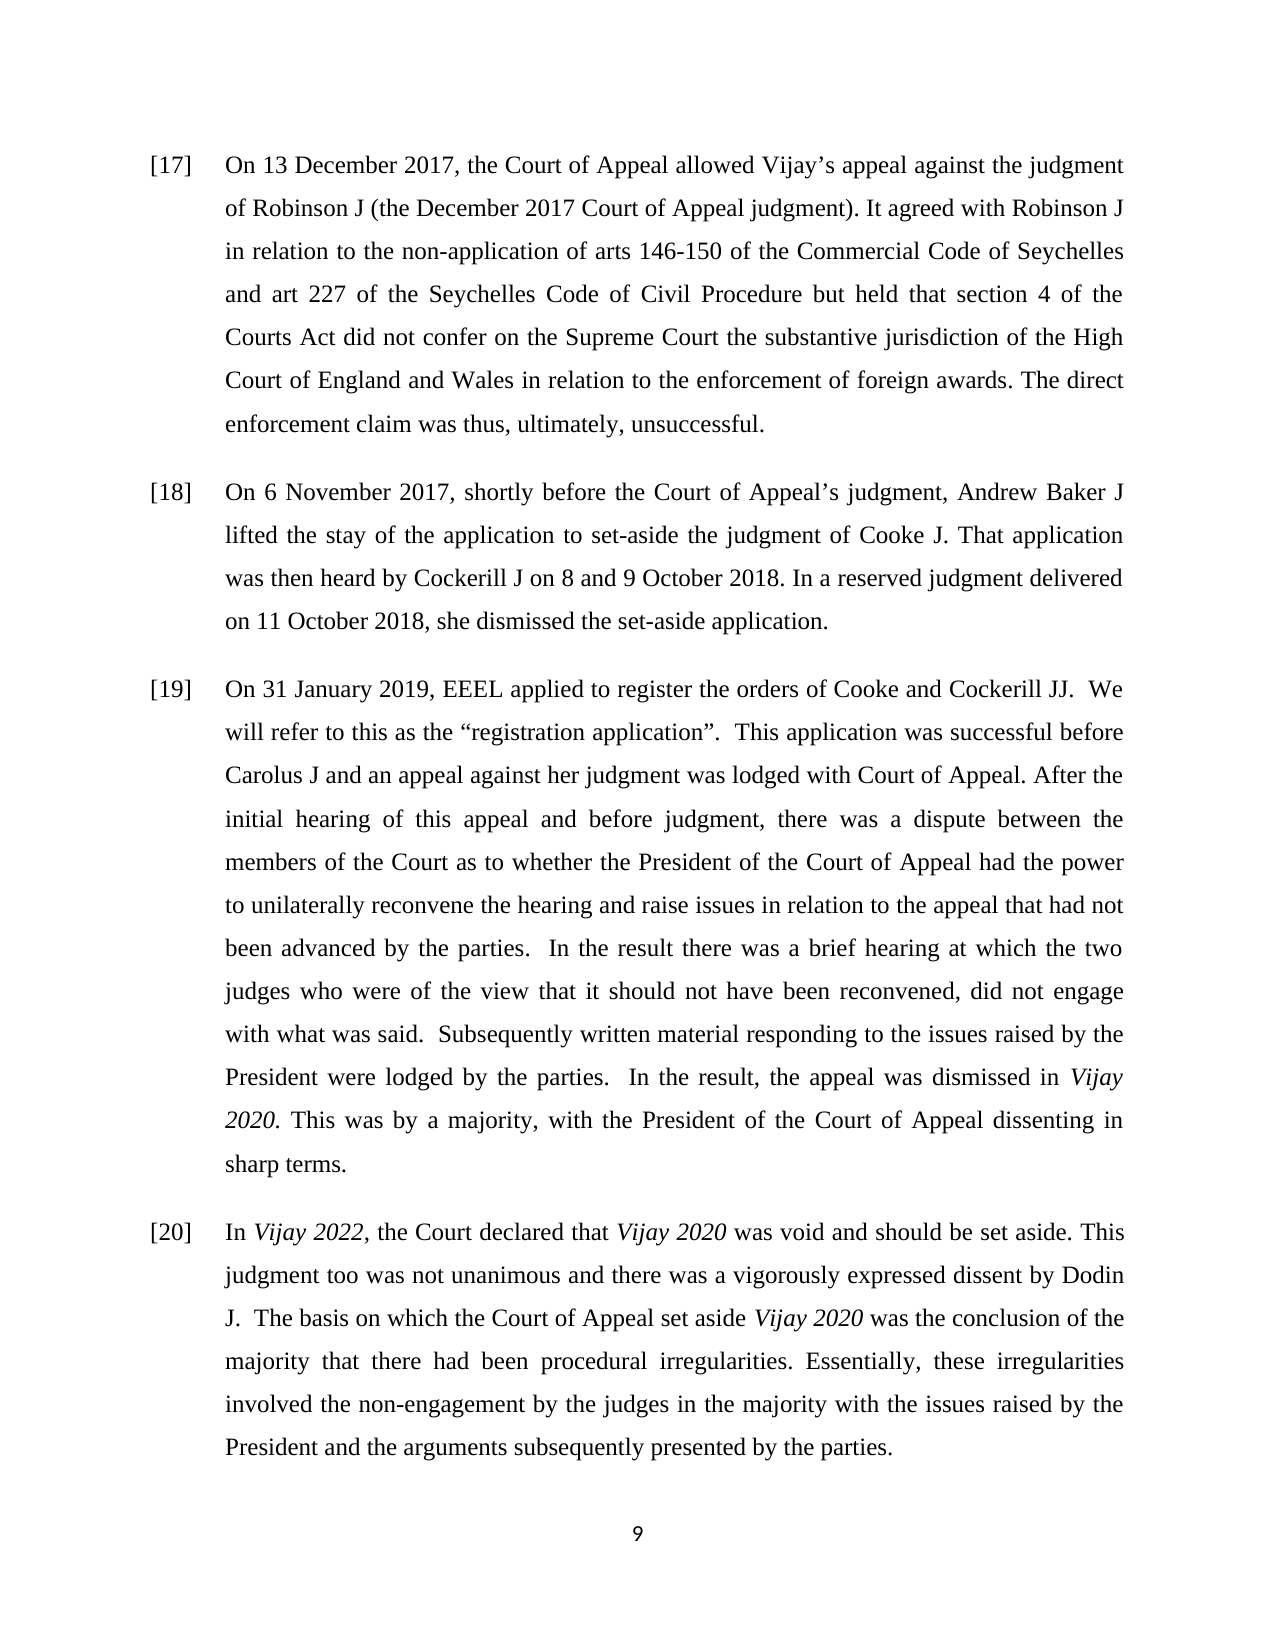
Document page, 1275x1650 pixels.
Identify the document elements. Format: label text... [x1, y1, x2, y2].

text On 13 December 2017, the Court of Appeal allowed Vijay’s appeal against the judgment of Robinson J (the December 2017 Court of Appeal judgment). It agreed with Robinson J in relation to the non-application of arts 146-150 of the Commercial Code of Seychelles and art 227 of the Seychelles Code of Civil Procedure but held that section 4 of the Courts Act did not confer on the Supreme Court the substantive jurisdiction of the High Court of England and Wales in relation to the enforcement of foreign awards. The direct enforcement claim was thus, ultimately, unsuccessful. [150, 150, 1125, 437]
text On 31 January 2019, EEEL applied to register the orders of Cooke and Cockerill JJ. We will refer to this as the “registration application”. This application was successful before Carolus J and an appeal against her judgment was lodged with Court of Appeal. After the initial hearing of this appeal and before judgment, there was a dispute between the members of the Court as to whether the President of the Court of Appeal had the power to unilaterally reconvene the hearing and raise issues in relation to the appeal that had not been advanced by the parties. In the result there was a brief hearing at which the two judges who were of the view that it should not have been reconvened, did not engage with what was said. Subsequently written material responding to the issues raised by the President were lodged by the parties. In the result, the appeal was dismissed in Vijay 2020. This was by a majority, with the President of the Court of Appeal dissenting in sharp terms. [150, 674, 1125, 1177]
text In Vijay 2022, the Court declared that Vijay 2020 was void and should be set aside. This judgment too was not unanimous and there was a vigorously expressed dissent by Dodin J. The basis on which the Court of Appeal set aside Vijay 2020 was the conclusion of the majority that there had been procedural irregularities. Essentially, these irregularities involved the non-engagement by the judges in the majority with the issues raised by the President and the arguments subsequently presented by the parties. [150, 1217, 1125, 1461]
text On 6 November 2017, shortly before the Court of Appeal’s judgment, Andrew Baker J lifted the stay of the application to set-aside the judgment of Cooke J. That application was then heard by Cockerill J on 8 and 9 October 2018. In a reserved judgment delivered on 11 October 2018, she dismissed the set-aside application. [150, 477, 1125, 635]
